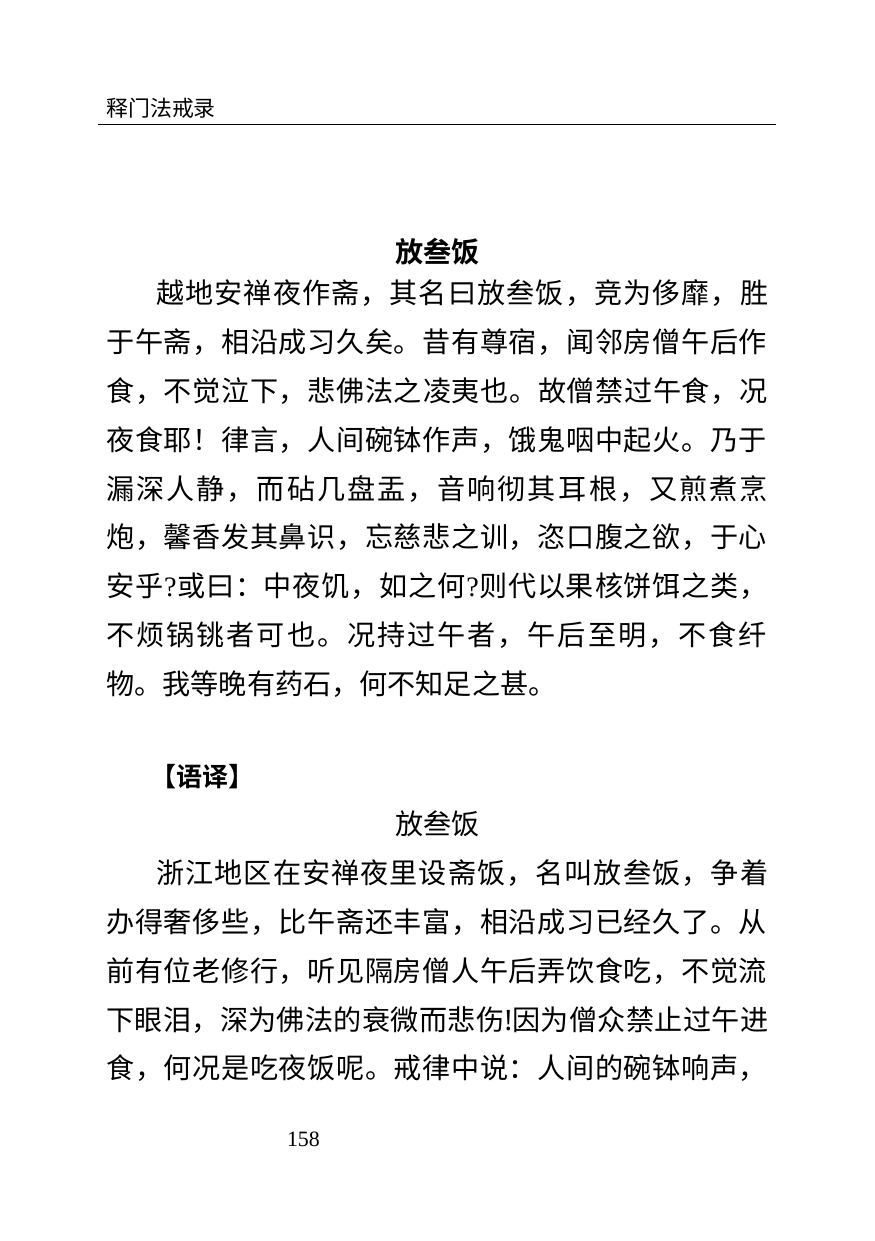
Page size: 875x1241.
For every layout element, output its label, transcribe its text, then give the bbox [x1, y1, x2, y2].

text 放叁饭 [106, 802, 768, 843]
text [106, 851, 768, 1087]
subtitle 放叁饭 [106, 230, 768, 271]
text 越地安禅夜作斋，其名曰放叁饭，竞为侈靡，胜于午斋，相沿成习久矣。昔有尊宿，闻邻房僧午后作食，不觉泣下，悲佛法之凌夷也。故僧禁过午食，况夜食耶！律言，人间碗钵作声，饿鬼咽中起火。乃于漏深人静，而砧几盘盂，音响彻其耳根，又煎煮烹炮，馨香发其鼻识，忘慈悲之训，恣口腹之欲，于心安乎?或曰：中夜饥，如之何?则代以果核饼饵之类，不烦锅铫者可也。况持过午者，午后至明，不食纤物。我等晚有药石，何不知足之甚。 [106, 271, 768, 703]
text 【语译】 [150, 757, 768, 794]
